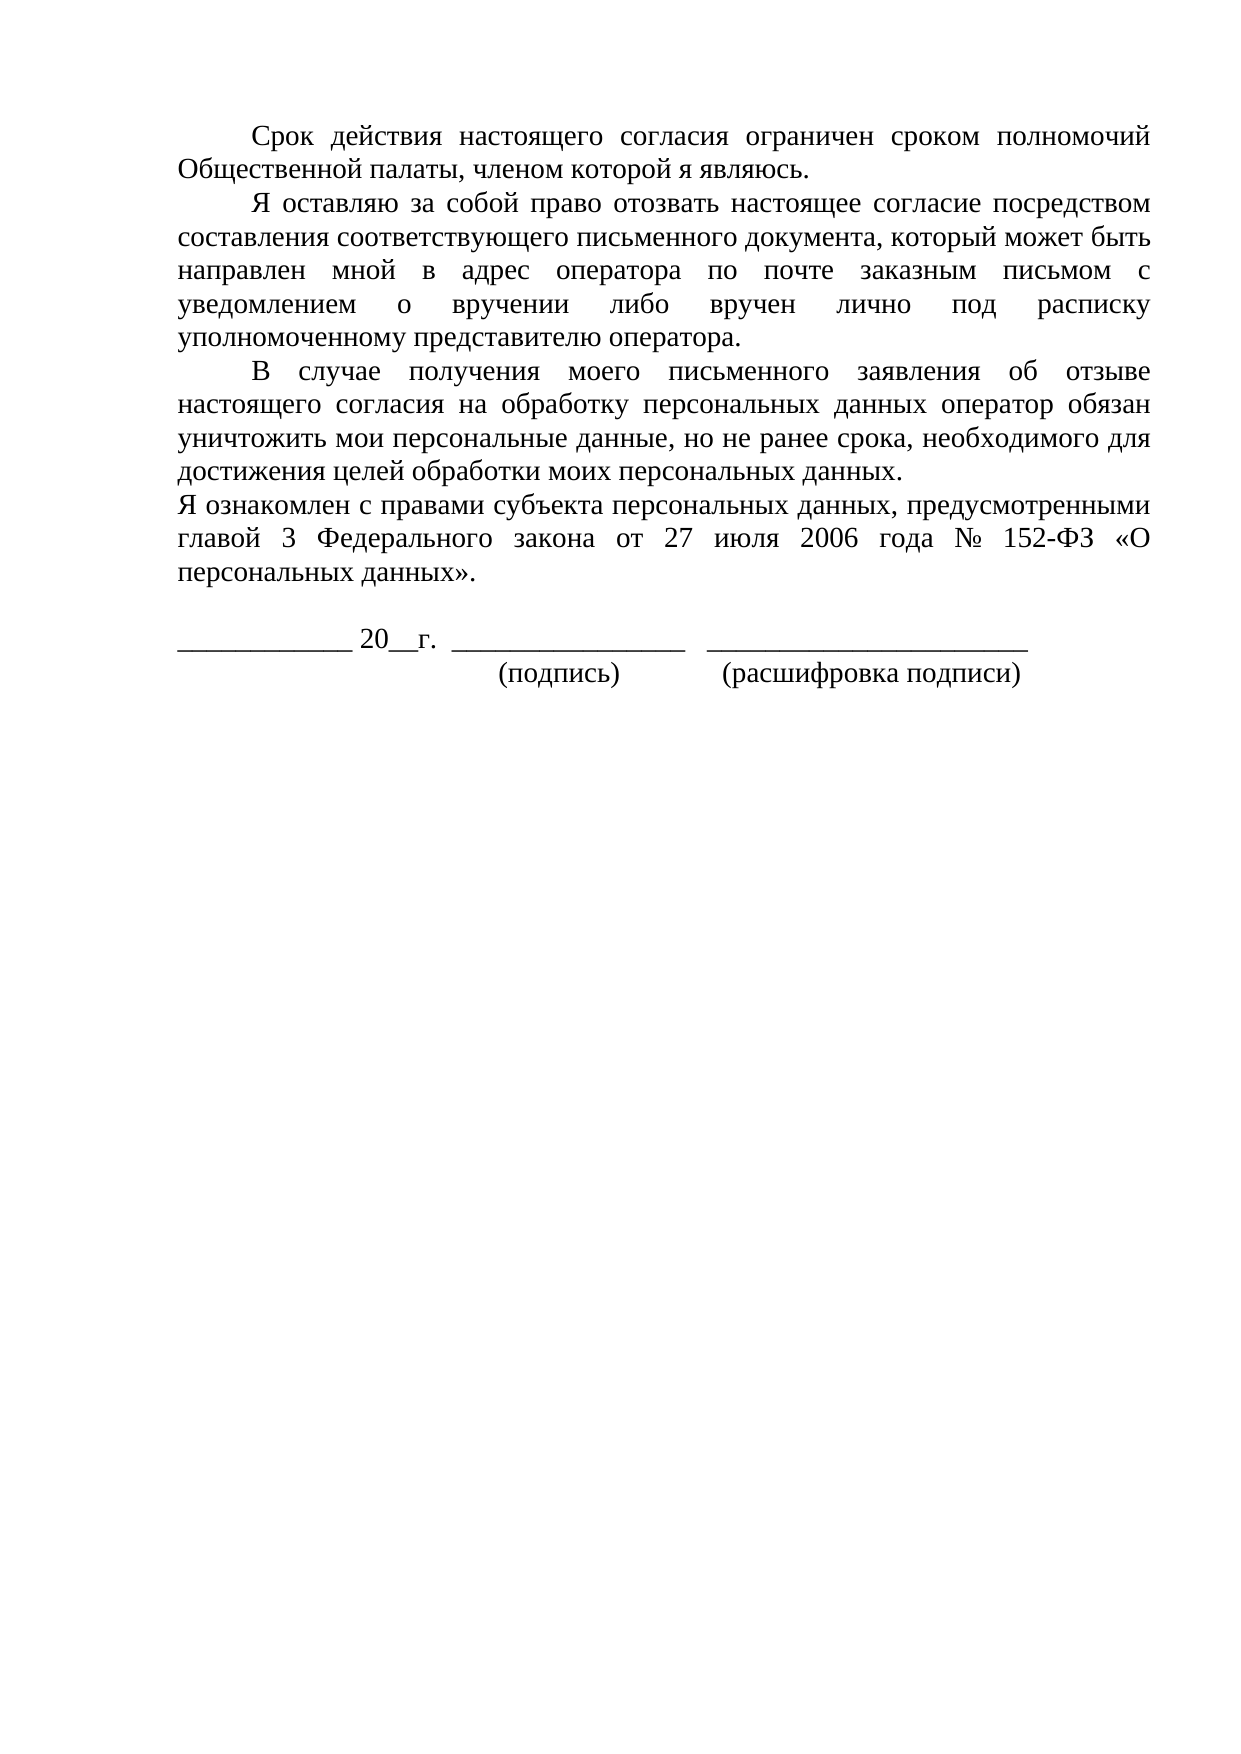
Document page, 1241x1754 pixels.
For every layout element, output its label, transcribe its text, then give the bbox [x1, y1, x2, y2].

text Срок действия настоящего согласия ограничен сроком полномочий Общественной палаты, членом которой я являюсь. [177, 118, 1152, 185]
text ____________ 20__г. ________________ ______________________ [177, 621, 1152, 655]
text Я ознакомлен с правами субъекта персональных данных, предусмотренными главой 3 Федерального закона от 27 июля 2006 года № 152-ФЗ «О персональных данных». [177, 487, 1152, 588]
text (подпись) (расшифровка подписи) [177, 655, 1152, 688]
text В случае получения моего письменного заявления об отзыве настоящего согласия на обработку персональных данных оператор обязан уничтожить мои персональные данные, но не ранее срока, необходимого для достижения целей обработки моих персональных данных. [177, 353, 1152, 487]
text Я оставляю за собой право отозвать настоящее согласие посредством составления соответствующего письменного документа, который может быть направлен мной в адрес оператора по почте заказным письмом с уведомлением о вручении либо вручен лично под расписку уполномоченному представителю оператора. [177, 185, 1152, 353]
